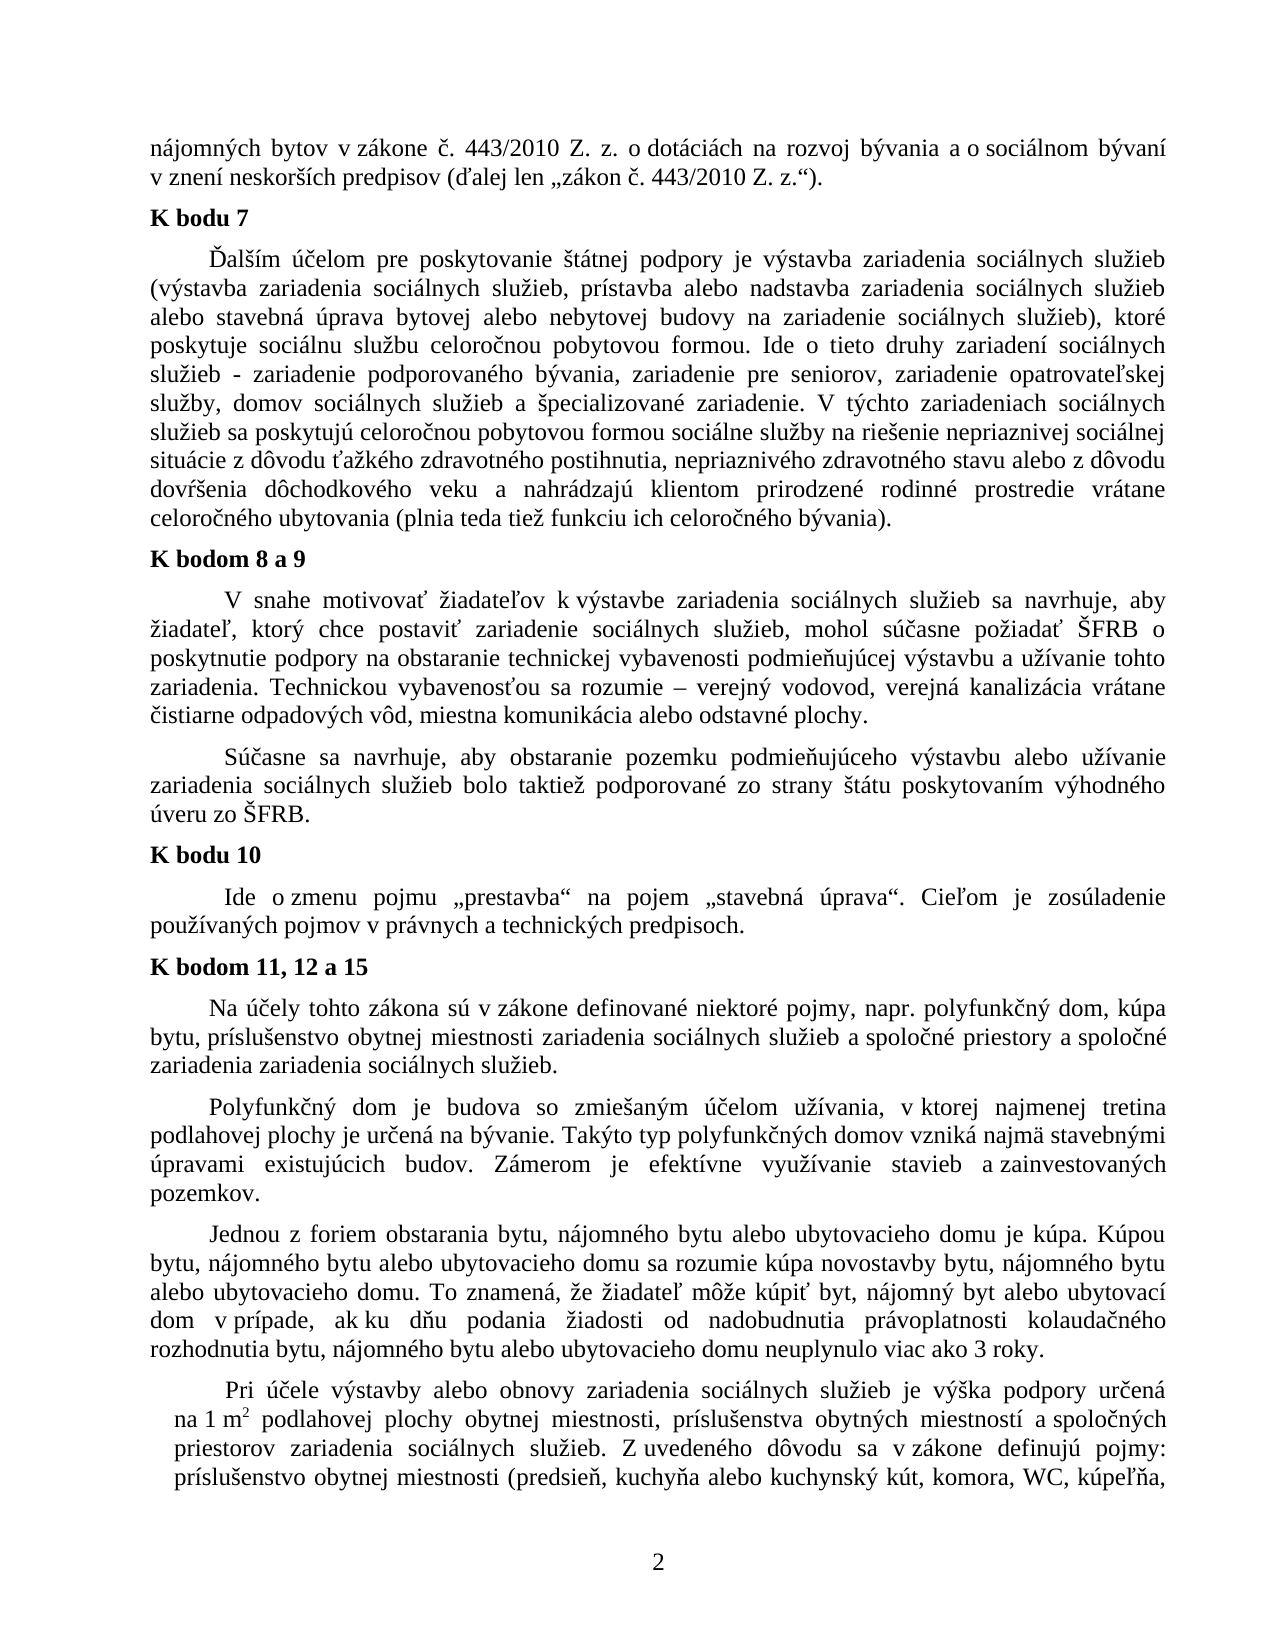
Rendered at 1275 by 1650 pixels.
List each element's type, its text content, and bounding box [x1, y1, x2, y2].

text Súčasne sa navrhuje, aby obstaranie pozemku podmieňujúceho výstavbu alebo užívanie zariadenia sociálnych služieb bolo taktiež podporované zo strany štátu poskytovaním výhodného úveru zo ŠFRB. [150, 742, 1167, 828]
text K bodom 8 a 9 [150, 544, 1167, 573]
text K bodom 11, 12 a 15 [150, 952, 1167, 980]
text K bodu 7 [150, 203, 1167, 232]
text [174, 1375, 1167, 1490]
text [150, 133, 1167, 190]
text Ďalším účelom pre poskytovanie štátnej podpory je výstavba zariadenia sociálnych služieb (výstavba zariadenia sociálnych služieb, prístavba alebo nadstavba zariadenia sociálnych služieb alebo stavebná úprava bytovej alebo nebytovej budovy na zariadenie sociálnych služieb), ktoré poskytuje sociálnu službu celoročnou pobytovou formou. Ide o tieto druhy zariadení sociálnych služieb - zariadenie podporovaného bývania, zariadenie pre seniorov, zariadenie opatrovateľskej služby, domov sociálnych služieb a špecializované zariadenie. V týchto zariadeniach sociálnych služieb sa poskytujú celoročnou pobytovou formou sociálne služby na riešenie nepriaznivej sociálnej situácie z dôvodu ťažkého zdravotného postihnutia, nepriaznivého zdravotného stavu alebo z dôvodu dovŕšenia dôchodkového veku a nahrádzajú klientom prirodzené rodinné prostredie vrátane celoročného ubytovania (plnia teda tiež funkciu ich celoročného bývania). [150, 244, 1167, 532]
text Na účely tohto zákona sú v zákone definované niektoré pojmy, napr. polyfunkčný dom, kúpa bytu, príslušenstvo obytnej miestnosti zariadenia sociálnych služieb a spoločné priestory a spoločné zariadenia zariadenia sociálnych služieb. [150, 993, 1167, 1079]
text K bodu 10 [150, 840, 1167, 869]
text Polyfunkčný dom je budova so zmiešaným účelom užívania, v ktorej najmenej tretina podlahovej plochy je určená na bývanie. Takýto typ polyfunkčných domov vzniká najmä stavebnými úpravami existujúcich budov. Zámerom je efektívne využívanie stavieb a zainvestovaných pozemkov. [150, 1092, 1167, 1207]
text Jednou z foriem obstarania bytu, nájomného bytu alebo ubytovacieho domu je kúpa. Kúpou bytu, nájomného bytu alebo ubytovacieho domu sa rozumie kúpa novostavby bytu, nájomného bytu alebo ubytovacieho domu. To znamená, že žiadateľ môže kúpiť byt, nájomný byt alebo ubytovací dom v prípade, ak ku dňu podania žiadosti od nadobudnutia právoplatnosti kolaudačného rozhodnutia bytu, nájomného bytu alebo ubytovacieho domu neuplynulo viac ako 3 roky. [150, 1219, 1167, 1363]
text V snahe motivovať žiadateľov k výstavbe zariadenia sociálnych služieb sa navrhuje, aby žiadateľ, ktorý chce postaviť zariadenie sociálnych služieb, mohol súčasne požiadať ŠFRB o poskytnutie podpory na obstaranie technickej vybavenosti podmieňujúcej výstavbu a užívanie tohto zariadenia. Technickou vybavenosťou sa rozumie – verejný vodovod, verejná kanalizácia vrátane čistiarne odpadových vôd, miestna komunikácia alebo odstavné plochy. [150, 585, 1167, 729]
text Ide o zmenu pojmu „prestavba“ na pojem „stavebná úprava“. Cieľom je zosúladenie používaných pojmov v právnych a technických predpisoch. [150, 882, 1167, 939]
